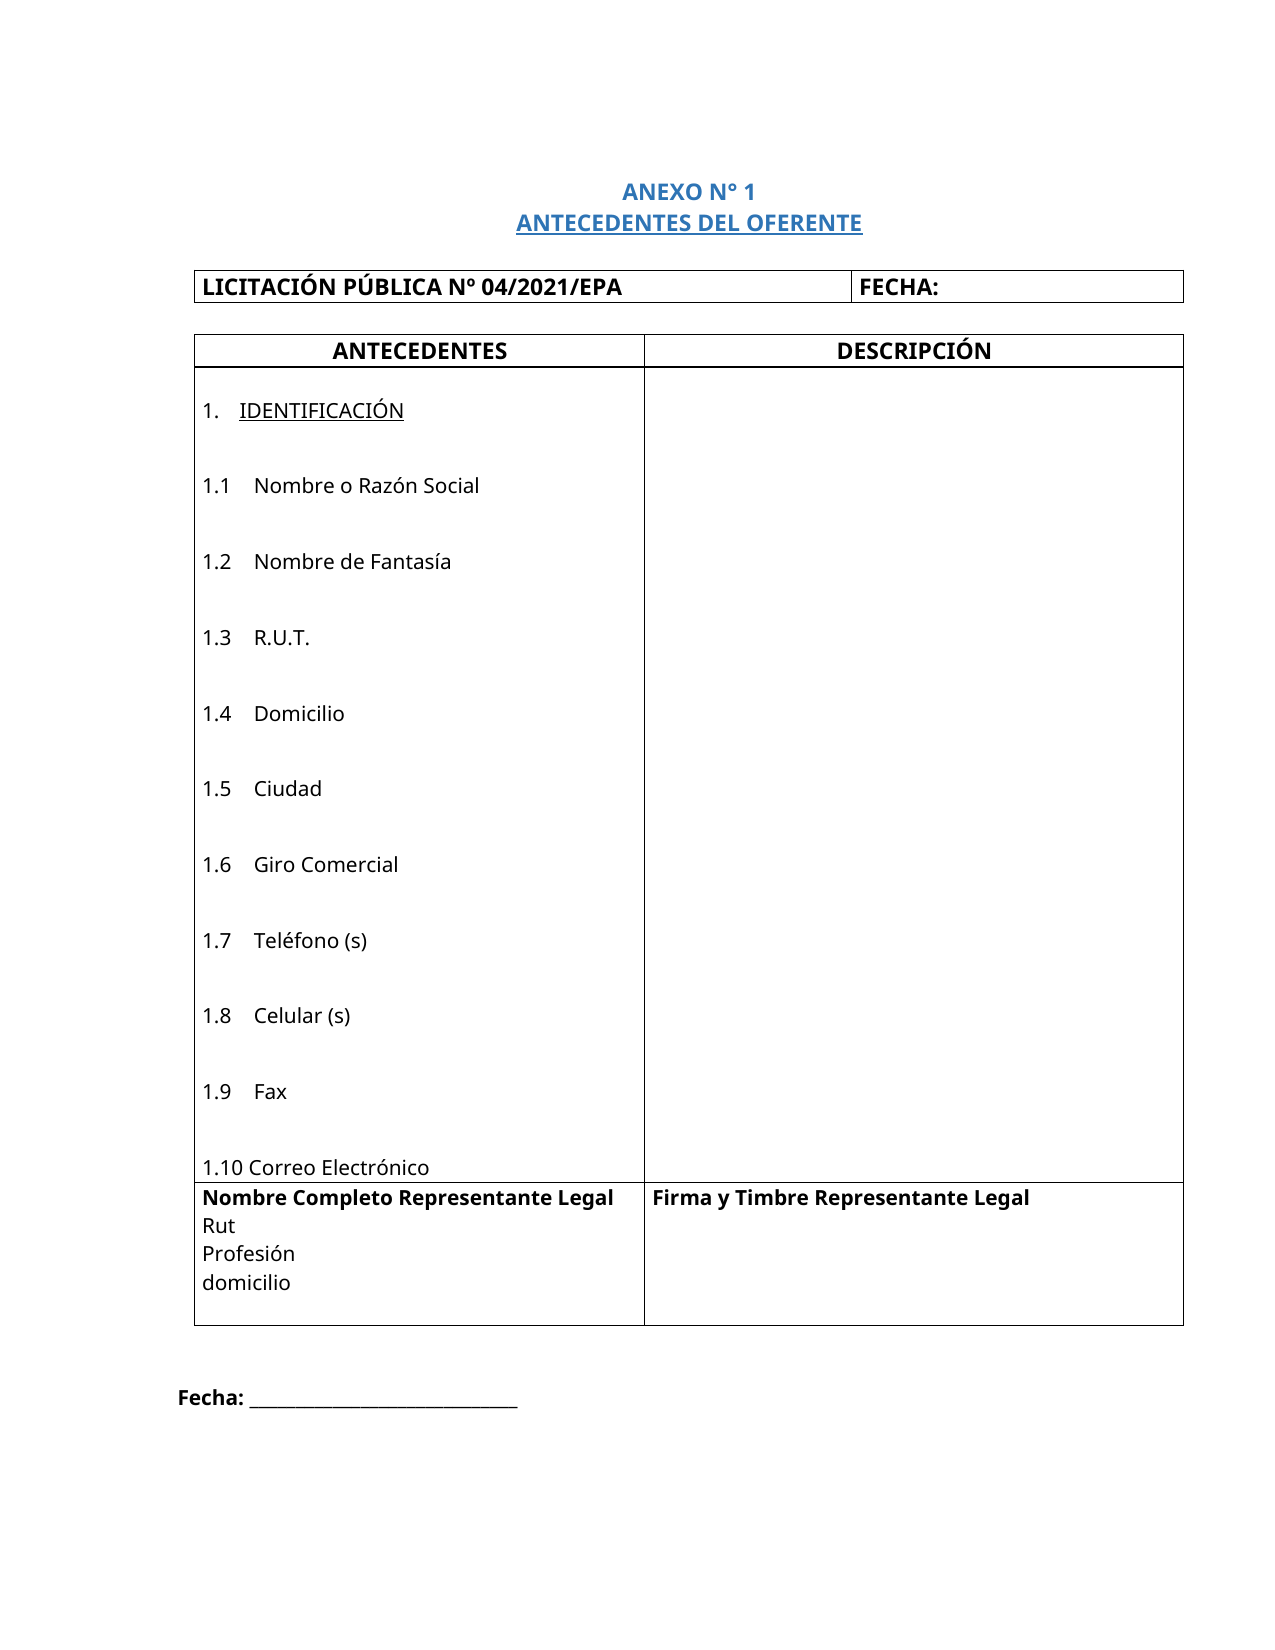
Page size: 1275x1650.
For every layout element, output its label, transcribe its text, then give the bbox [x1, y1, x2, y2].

table_cell IDENTIFICACIÓN Nombre o Razón Social Nombre de Fantasía R.U.T. Domicilio Ciudad Giro Comercial Teléfono (s) Celular (s) Fax 1.10 Correo Electrónico [195, 368, 644, 1182]
text ANEXO N° 1 [177, 176, 1201, 207]
table_header ANTECEDENTES [195, 335, 644, 366]
table_header FECHA: [852, 271, 1183, 302]
text ANTECEDENTES DEL OFERENTE [177, 207, 1201, 238]
table_header LICITACIÓN PÚBLICA Nº 04/2021/EPA [195, 271, 851, 302]
text Fecha: _____________________________ [177, 1383, 1201, 1411]
table_cell Firma y Timbre Representante Legal [645, 1183, 1183, 1325]
table_cell [645, 368, 1183, 1182]
table_cell Nombre Completo Representante Legal Rut Profesión domicilio [195, 1183, 644, 1325]
table_header DESCRIPCIÓN [645, 335, 1183, 366]
